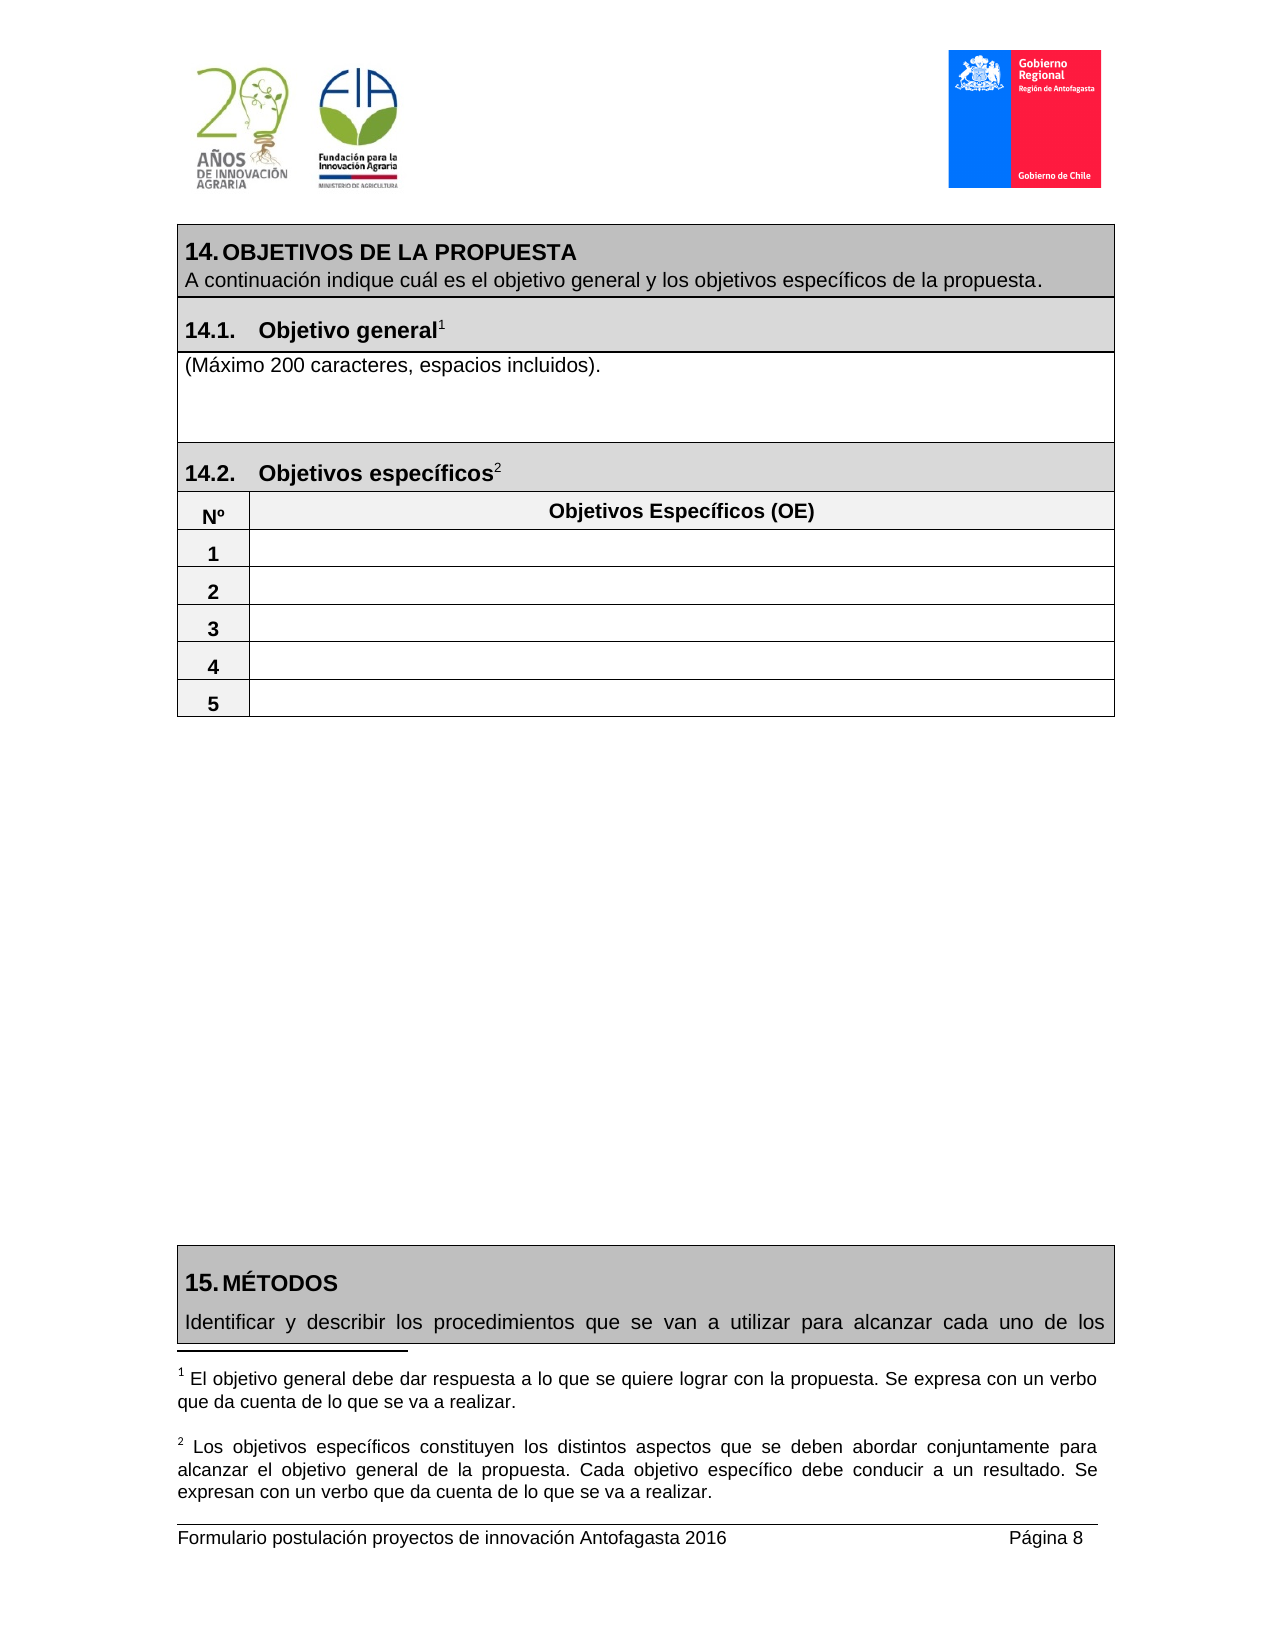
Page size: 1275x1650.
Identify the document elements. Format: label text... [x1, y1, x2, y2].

table_cell Objetivos específicos [178, 443, 1114, 491]
table_cell Nº [178, 492, 249, 529]
table_cell [250, 530, 1114, 566]
picture [948, 50, 1102, 188]
table_cell [250, 567, 1114, 604]
table_cell 1 [178, 530, 249, 566]
table_cell Objetivo general [178, 298, 1114, 351]
table_cell Objetivos Específicos (OE) [250, 492, 1114, 529]
table_cell [250, 605, 1114, 641]
table_cell 2 [178, 567, 249, 604]
table_cell 4 [178, 642, 249, 679]
table_cell 5 [178, 680, 249, 716]
table_cell 3 [178, 605, 249, 641]
picture [177, 59, 417, 197]
table_cell [250, 680, 1114, 716]
table_cell (Máximo 200 caracteres, espacios incluidos). [178, 353, 1114, 442]
table_cell [250, 642, 1114, 679]
table_header OBJETIVOS DE LA PROPUESTA A continuación indique cuál es el objetivo general y los objetivos específicos de la propuesta. [178, 225, 1114, 296]
